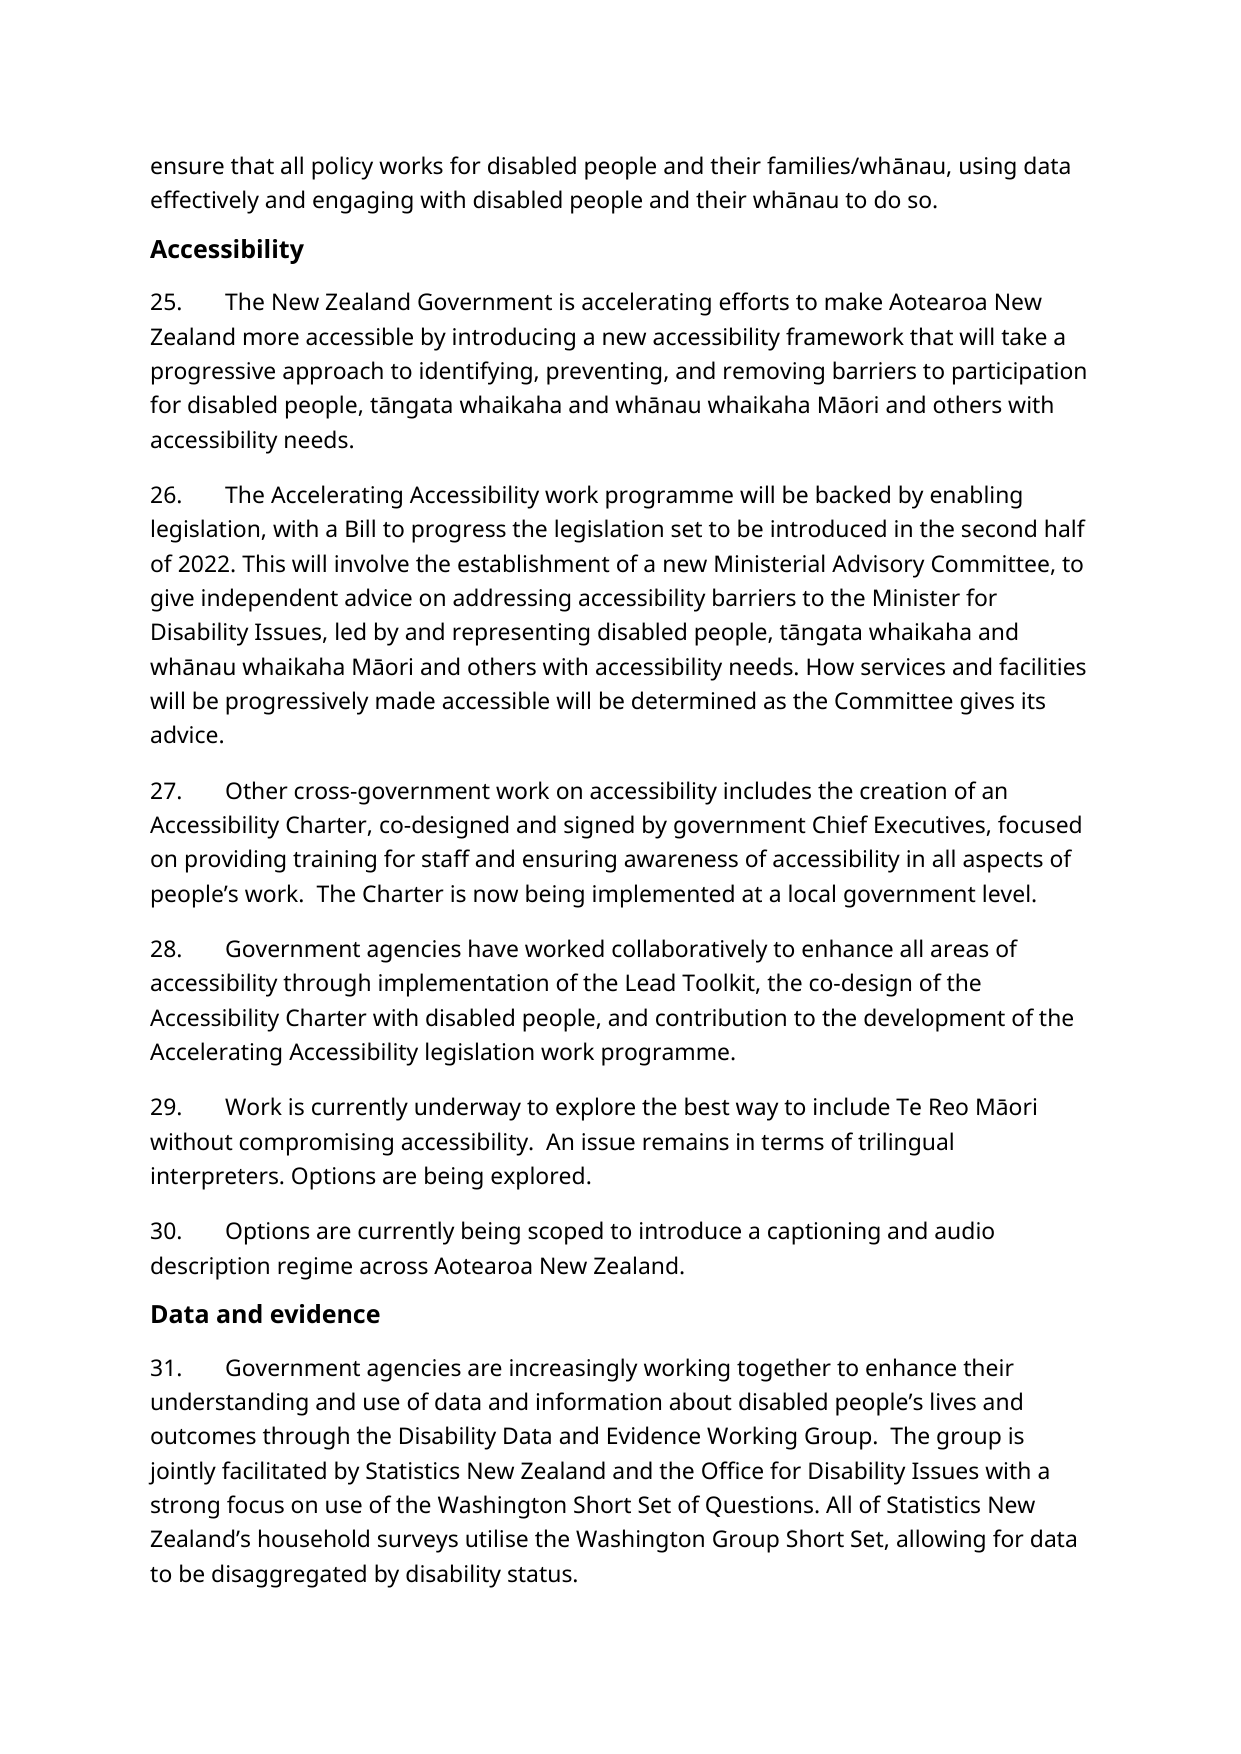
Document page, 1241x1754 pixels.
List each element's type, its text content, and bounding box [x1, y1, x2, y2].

text 30. Options are currently being scoped to introduce a captioning and audio description regime across Aotearoa New Zealand. [150, 1215, 1090, 1281]
text 26. The Accelerating Accessibility work programme will be backed by enabling legislation, with a Bill to progress the legislation set to be introduced in the second half of 2022. This will involve the establishment of a new Ministerial Advisory Committee, to give independent advice on addressing accessibility barriers to the Minister for Disability Issues, led by and representing disabled people, tāngata whaikaha and whānau whaikaha Māori and others with accessibility needs. How services and facilities will be progressively made accessible will be determined as the Committee gives its advice. [150, 479, 1090, 751]
subtitle Data and evidence [150, 1297, 1090, 1331]
text 25. The New Zealand Government is accelerating efforts to make Aotearoa New Zealand more accessible by introducing a new accessibility framework that will take a progressive approach to identifying, preventing, and removing barriers to participation for disabled people, tāngata whaikaha and whānau whaikaha Māori and others with accessibility needs. [150, 286, 1090, 455]
text 31. Government agencies are increasingly working together to enhance their understanding and use of data and information about disabled people’s lives and outcomes through the Disability Data and Evidence Working Group. The group is jointly facilitated by Statistics New Zealand and the Office for Disability Issues with a strong focus on use of the Washington Short Set of Questions. All of Statistics New Zealand’s household surveys utilise the Washington Group Short Set, allowing for data to be disaggregated by disability status. [150, 1351, 1090, 1589]
text 27. Other cross-government work on accessibility includes the creation of an Accessibility Charter, co-designed and signed by government Chief Executives, focused on providing training for staff and ensuring awareness of accessibility in all aspects of people’s work. The Charter is now being implemented at a local government level. [150, 775, 1090, 909]
text 29. Work is currently underway to explore the best way to include Te Reo Māori without compromising accessibility. An issue remains in terms of trilingual interpreters. Options are being explored. [150, 1091, 1090, 1191]
subtitle Accessibility [150, 231, 1090, 265]
text 28. Government agencies have worked collaboratively to enhance all areas of accessibility through implementation of the Lead Toolkit, the co-design of the Accessibility Charter with disabled people, and contribution to the development of the Accelerating Accessibility legislation work programme. [150, 933, 1090, 1067]
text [150, 150, 1090, 216]
